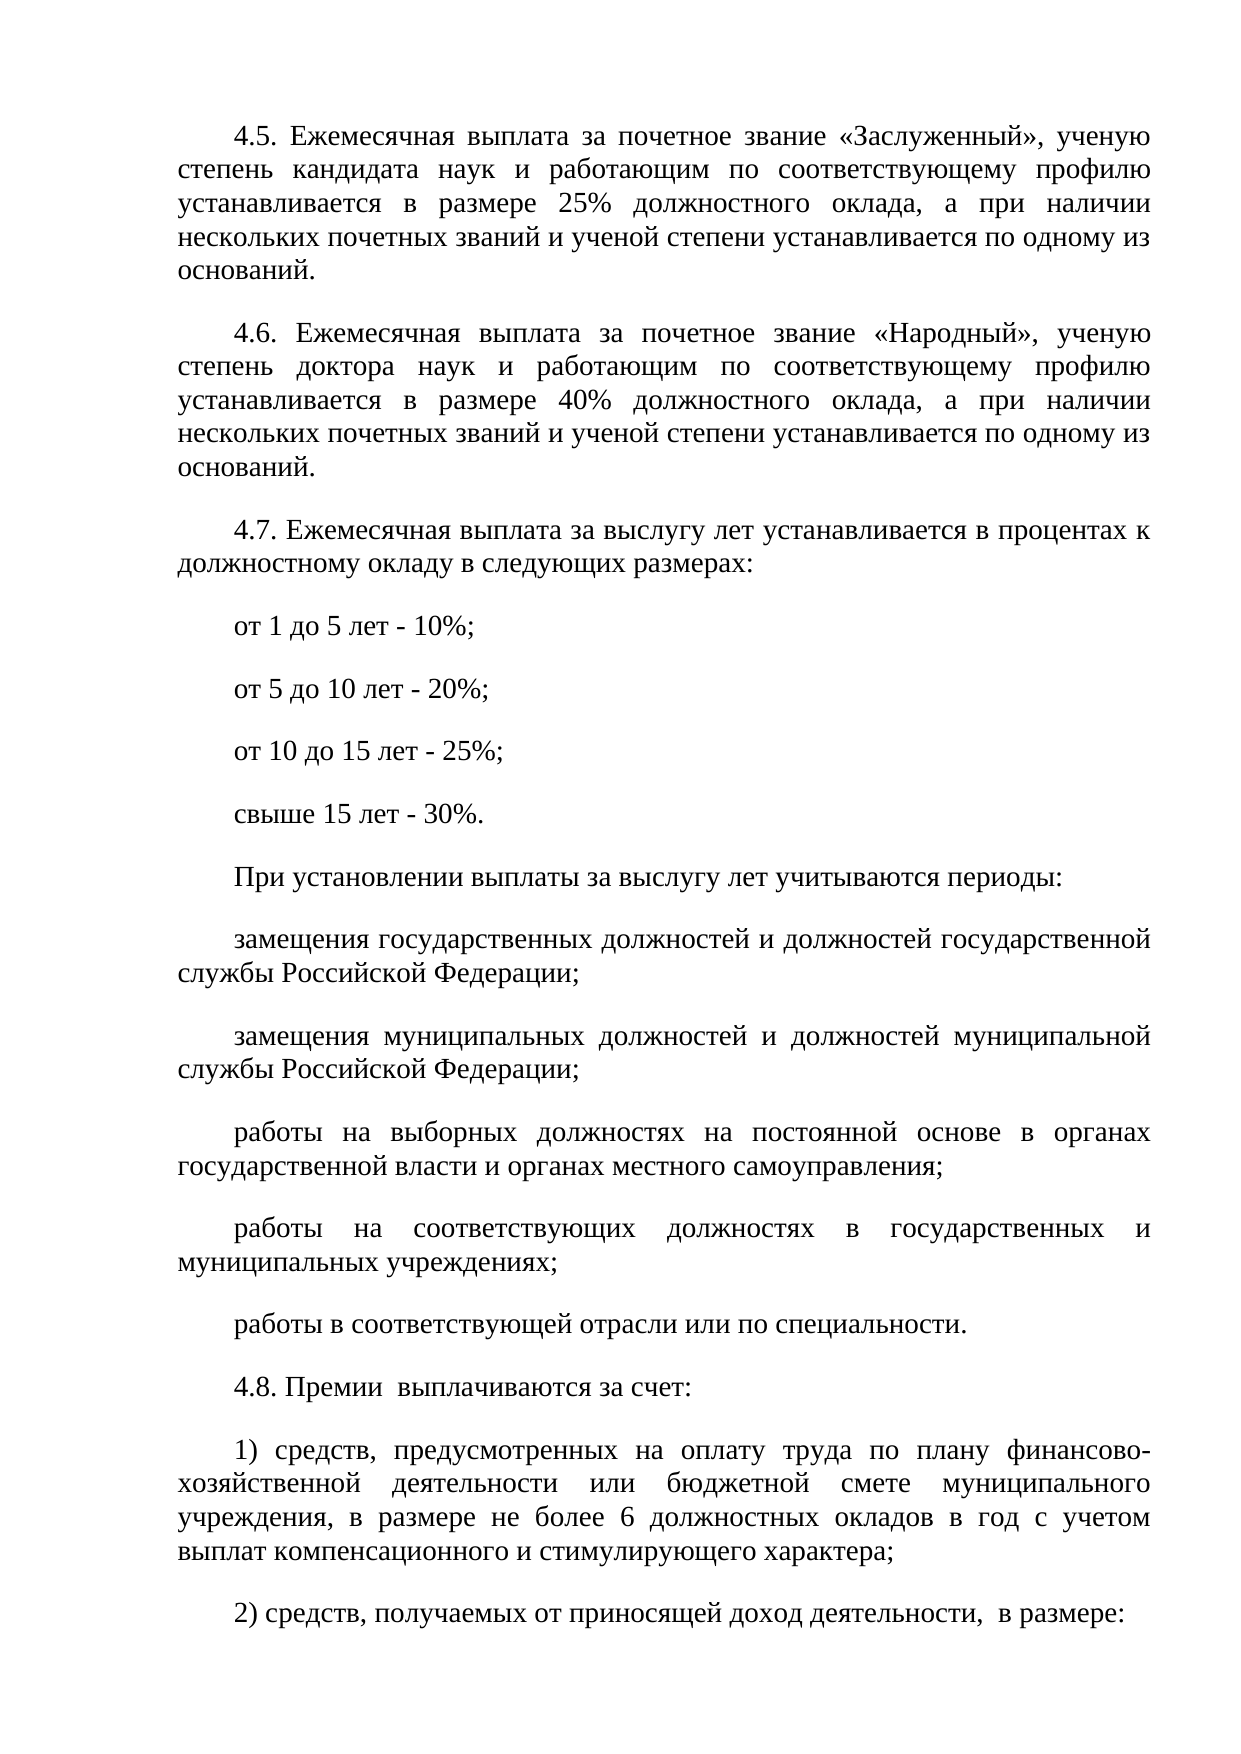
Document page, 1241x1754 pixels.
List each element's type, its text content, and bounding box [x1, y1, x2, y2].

text 4.5. Ежемесячная выплата за почетное звание «Заслуженный», ученую степень кандидата наук и работающим по соответствующему профилю устанавливается в размере 25% должностного оклада, а при наличии нескольких почетных званий и ученой степени устанавливается по одному из оснований. [177, 118, 1152, 286]
text работы в соответствующей отрасли или по специальности. [177, 1307, 1152, 1340]
text замещения муниципальных должностей и должностей муниципальной службы Российской Федерации; [177, 1018, 1152, 1085]
text При установлении выплаты за выслугу лет учитываются периоды: [177, 859, 1152, 892]
text 4.6. Ежемесячная выплата за почетное звание «Народный», ученую степень доктора наук и работающим по соответствующему профилю устанавливается в размере 40% должностного оклада, а при наличии нескольких почетных званий и ученой степени устанавливается по одному из оснований. [177, 315, 1152, 483]
text 2) средств, получаемых от приносящей доход деятельности, в размере: [177, 1595, 1152, 1629]
text замещения государственных должностей и должностей государственной службы Российской Федерации; [177, 922, 1152, 989]
text 1) средств, предусмотренных на оплату труда по плану финансово-хозяйственной деятельности или бюджетной смете муниципального учреждения, в размере не более 6 должностных окладов в год с учетом выплат компенсационного и стимулирующего характера; [177, 1432, 1152, 1566]
text от 10 до 15 лет - 25%; [177, 733, 1152, 767]
text работы на соответствующих должностях в государственных и муниципальных учреждениях; [177, 1210, 1152, 1277]
text работы на выборных должностях на постоянной основе в органах государственной власти и органах местного самоуправления; [177, 1114, 1152, 1181]
text 4.8. Премии выплачиваются за счет: [177, 1369, 1152, 1403]
text 4.7. Ежемесячная выплата за выслугу лет устанавливается в процентах к должностному окладу в следующих размерах: [177, 512, 1152, 579]
text от 5 до 10 лет - 20%; [177, 671, 1152, 704]
text от 1 до 5 лет - 10%; [177, 608, 1152, 642]
text свыше 15 лет - 30%. [177, 796, 1152, 830]
